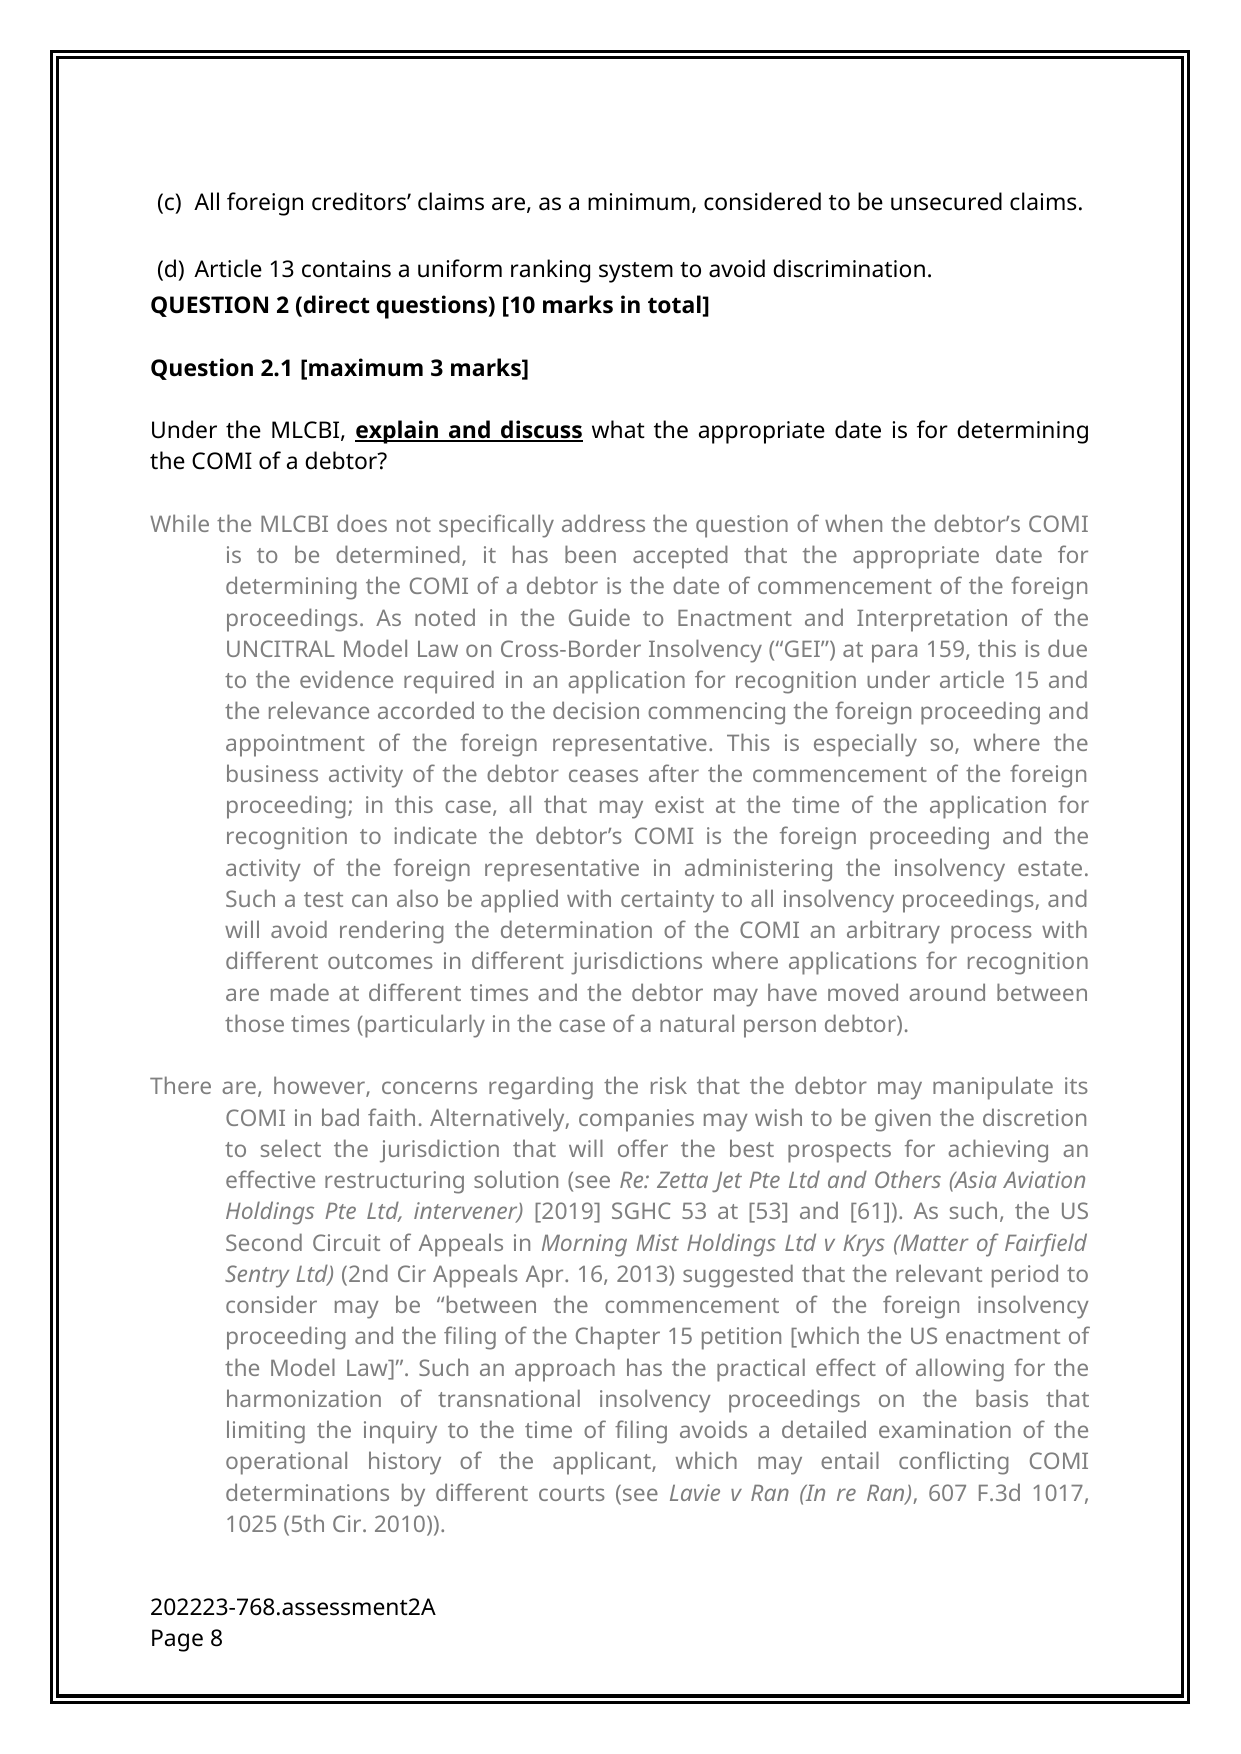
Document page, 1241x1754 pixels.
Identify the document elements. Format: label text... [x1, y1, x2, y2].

text There are, however, concerns regarding the risk that the debtor may manipulate its COMI in bad faith. Alternatively, companies may wish to be given the discretion to select the jurisdiction that will offer the best prospects for achieving an effective restructuring solution (see Re: Zetta Jet Pte Ltd and Others (Asia Aviation Holdings Pte Ltd, intervener) [2019] SGHC 53 at [53] and [61]). As such, the US Second Circuit of Appeals in Morning Mist Holdings Ltd v Krys (Matter of Fairfield Sentry Ltd) (2nd Cir Appeals Apr. 16, 2013) suggested that the relevant period to consider may be “between the commencement of the foreign insolvency proceeding and the filing of the Chapter 15 petition [which the US enactment of the Model Law]”. Such an approach has the practical effect of allowing for the harmonization of transnational insolvency proceedings on the basis that limiting the inquiry to the time of filing avoids a detailed examination of the operational history of the applicant, which may entail conflicting COMI determinations by different courts (see Lavie v Ran (In re Ran), 607 F.3d 1017, 1025 (5th Cir. 2010)). [150, 1070, 1090, 1539]
list Article 13 contains a uniform ranking system to avoid discrimination. [157, 253, 1090, 284]
list All foreign creditors’ claims are, as a minimum, considered to be unsecured claims. [157, 186, 1090, 217]
text Under the MLCBI, explain and discuss what the appropriate date is for determining the COMI of a debtor? [150, 414, 1090, 477]
text While the MLCBI does not specifically address the question of when the debtor’s COMI is to be determined, it has been accepted that the appropriate date for determining the COMI of a debtor is the date of commencement of the foreign proceedings. As noted in the Guide to Enactment and Interpretation of the UNCITRAL Model Law on Cross-Border Insolvency (“GEI”) at para 159, this is due to the evidence required in an application for recognition under article 15 and the relevance accorded to the decision commencing the foreign proceeding and appointment of the foreign representative. This is especially so, where the business activity of the debtor ceases after the commencement of the foreign proceeding; in this case, all that may exist at the time of the application for recognition to indicate the debtor’s COMI is the foreign proceeding and the activity of the foreign representative in administering the insolvency estate. Such a test can also be applied with certainty to all insolvency proceedings, and will avoid rendering the determination of the COMI an arbitrary process with different outcomes in different jurisdictions where applications for recognition are made at different times and the debtor may have moved around between those times (particularly in the case of a natural person debtor). [150, 508, 1090, 1039]
text QUESTION 2 (direct questions) [10 marks in total] [150, 289, 1090, 320]
text Question 2.1 [maximum 3 marks] [150, 352, 1090, 383]
